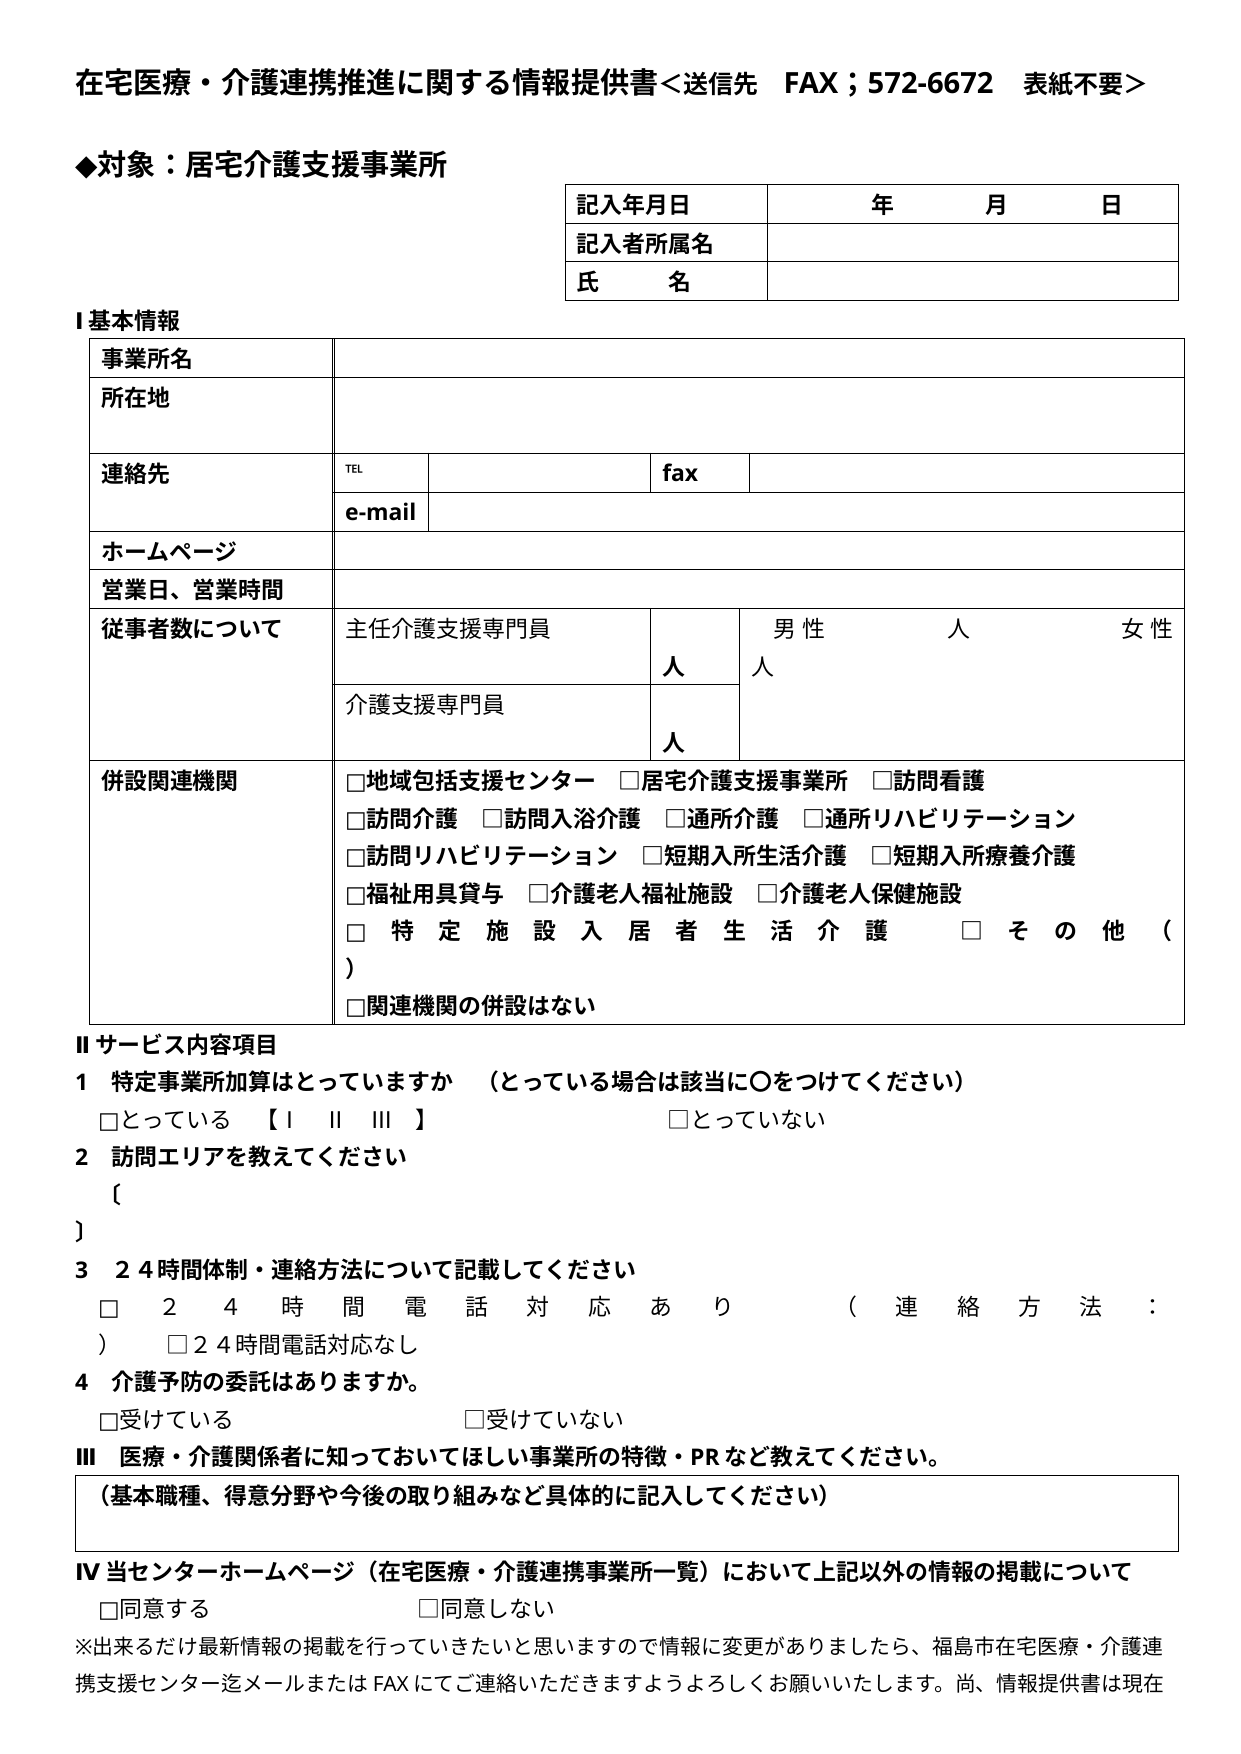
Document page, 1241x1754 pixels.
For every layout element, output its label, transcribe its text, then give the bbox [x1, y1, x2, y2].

text 3 ２４時間体制・連絡方法について記載してください [75, 1249, 1165, 1287]
table_cell 連絡先 [90, 454, 332, 531]
table_cell ℡ [335, 454, 428, 492]
table_cell 営業日、営業時間 [90, 570, 332, 608]
table_cell [335, 532, 1184, 569]
table_cell 氏 名 [566, 262, 767, 299]
table_cell □地域包括支援センター □居宅介護支援事業所 □訪問看護 □訪問介護 □訪問入浴介護 □通所介護 □通所リハビリテーション □訪問リハビリテーション □短期入所生活介護 □短期入所療養介護 □福祉用具貸与 □介護老人福祉施設 □介護老人保健施設 □特定施設入居者生活介護 □その他（ ） □関連機関の併設はない [335, 761, 1184, 1023]
text 〔 〕 [75, 1174, 1165, 1249]
text 1 特定事業所加算はとっていますか （とっている場合は該当に〇をつけてください） [75, 1062, 1165, 1099]
text Ⅱサービス内容項目 [75, 1024, 1165, 1062]
text Ⅰ基本情報 [75, 301, 1165, 338]
text □２４時間電話対応あり （連絡方法： ） □２４時間電話対応なし [75, 1287, 1165, 1362]
table_cell 記入者所属名 [566, 224, 767, 261]
table_cell e-mail [335, 493, 428, 531]
table_cell 所在地 [90, 378, 332, 453]
table_cell [768, 262, 1178, 299]
table_cell 人 [651, 609, 739, 684]
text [75, 1627, 1165, 1702]
table_cell ホームページ [90, 532, 332, 569]
text □同意する □同意しない [75, 1589, 1165, 1627]
table_header 記入年月日 [566, 185, 767, 222]
text 2 訪問エリアを教えてください [75, 1137, 1165, 1174]
table_cell [768, 224, 1178, 261]
table_header （基本職種、得意分野や今後の取り組みなど具体的に記入してください） [76, 1476, 1178, 1551]
text Ⅳ当センターホームページ（在宅医療・介護連携事業所一覧）において上記以外の情報の掲載について [75, 1552, 1165, 1589]
table_cell 介護支援専門員 [335, 685, 650, 760]
text 在宅医療・介護連携推進に関する情報提供書＜送信先 FAX；572-6672 表紙不要＞ [75, 59, 1165, 102]
table_cell 人 [651, 685, 739, 760]
text ◆対象：居宅介護支援事業所 [75, 141, 1165, 184]
table_header [335, 339, 1184, 377]
text □とっている 【Ⅰ Ⅱ Ⅲ 】 □とっていない [75, 1099, 1165, 1137]
text 4 介護予防の委託はありますか。 [75, 1362, 1165, 1399]
table_cell fax [651, 454, 749, 492]
table_cell [429, 493, 651, 531]
table_header 事業所名 [90, 339, 332, 377]
text □受けている □受けていない [75, 1399, 1165, 1437]
table_cell 男性 人 女性 人 [740, 609, 1184, 760]
table_cell [335, 570, 1184, 608]
table_cell [651, 493, 1184, 531]
table_cell [429, 454, 650, 492]
table_cell [750, 454, 1184, 492]
table_cell 併設関連機関 [90, 761, 332, 1023]
table_header 年 月 日 [768, 185, 1178, 222]
table_cell 従事者数について [90, 609, 332, 760]
table_cell [335, 378, 1184, 453]
text Ⅲ 医療・介護関係者に知っておいてほしい事業所の特徴・PRなど教えてください。 [75, 1437, 1165, 1474]
table_cell 主任介護支援専門員 [335, 609, 650, 684]
